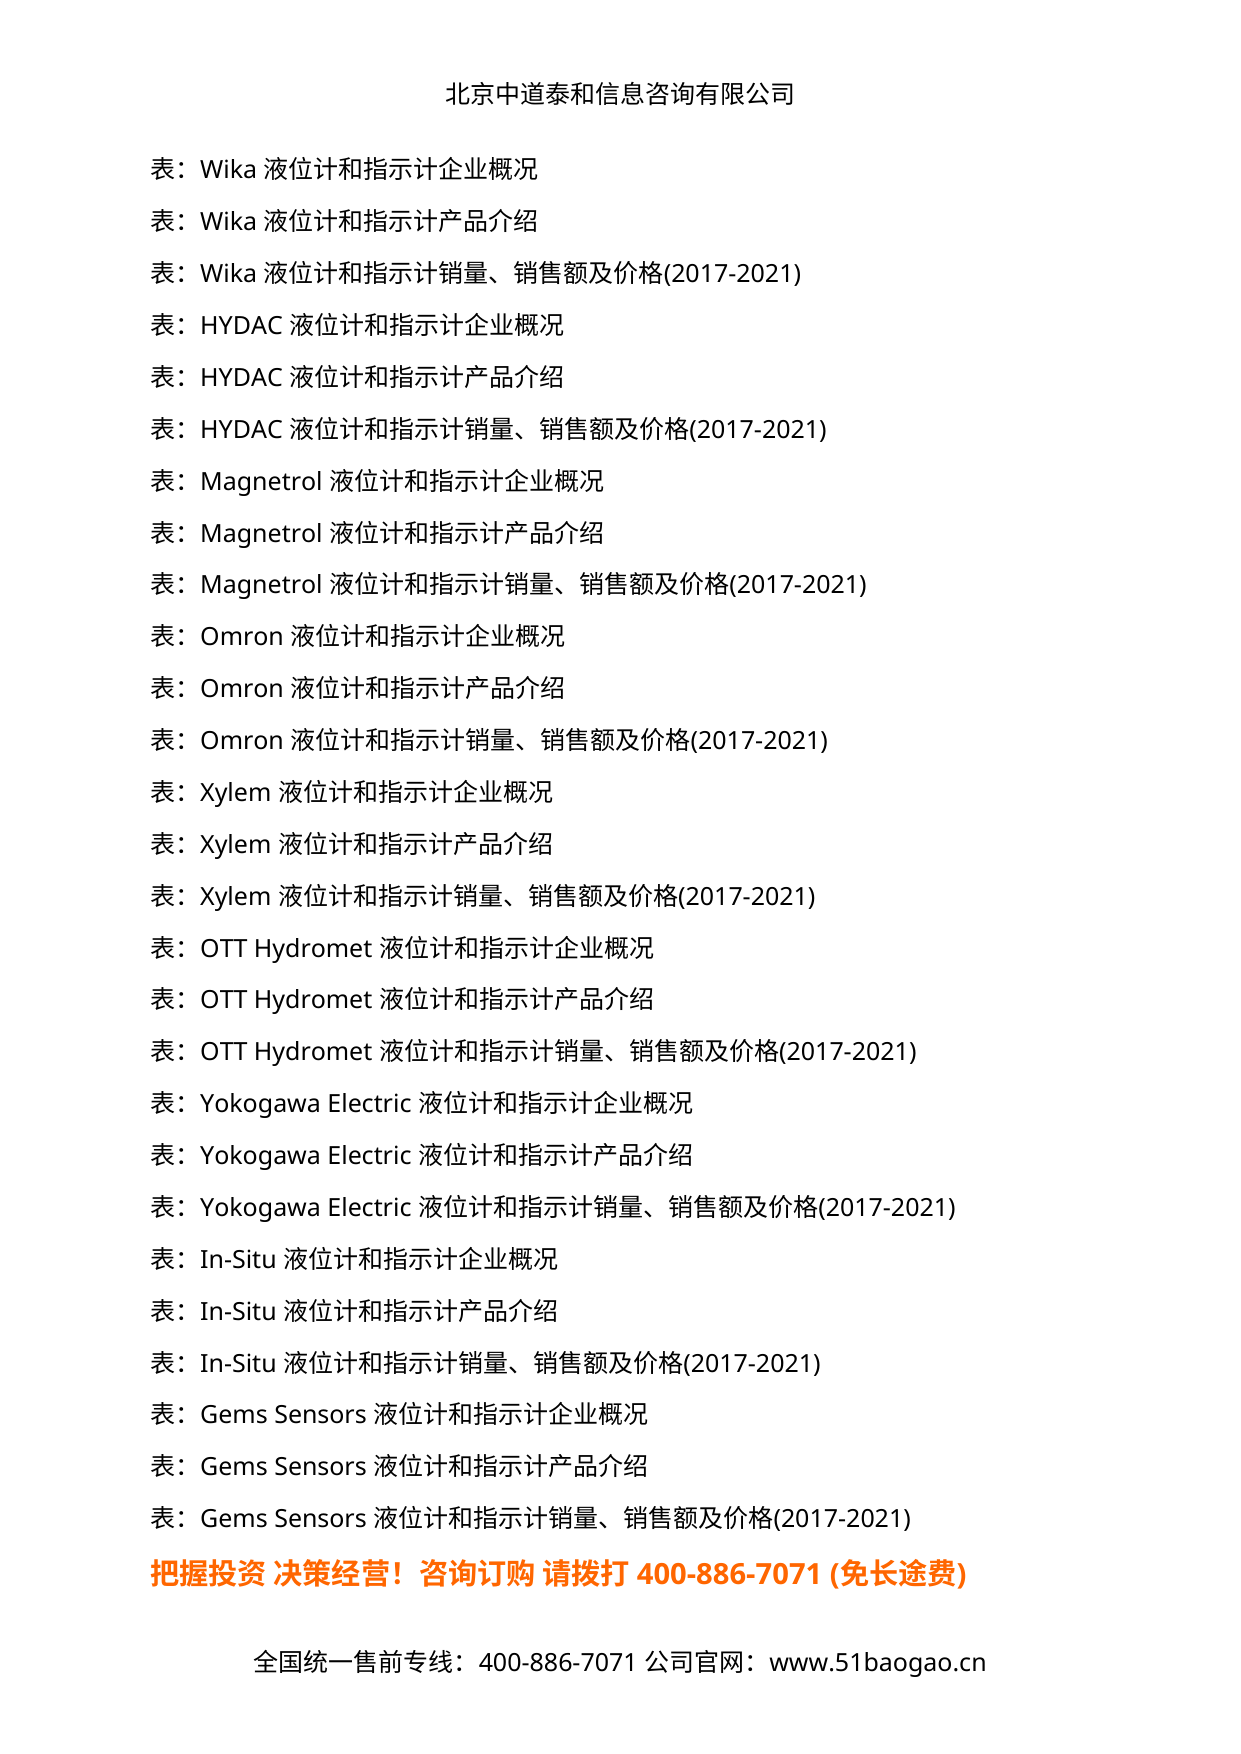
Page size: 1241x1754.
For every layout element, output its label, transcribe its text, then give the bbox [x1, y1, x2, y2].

text 表：Omron 液位计和指示计产品介绍 [150, 669, 1090, 705]
text 表：Omron 液位计和指示计销量、销售额及价格(2017-2021) [150, 721, 1090, 757]
text 表：Wika 液位计和指示计产品介绍 [150, 202, 1090, 238]
text 表：OTT Hydromet 液位计和指示计产品介绍 [150, 980, 1090, 1016]
text 表：Xylem 液位计和指示计销量、销售额及价格(2017-2021) [150, 876, 1090, 912]
text 表：Gems Sensors 液位计和指示计产品介绍 [150, 1447, 1090, 1483]
text 表：Wika 液位计和指示计销量、销售额及价格(2017-2021) [150, 254, 1090, 290]
text 表：Gems Sensors 液位计和指示计企业概况 [150, 1395, 1090, 1431]
text 表：HYDAC 液位计和指示计产品介绍 [150, 357, 1090, 394]
text 表：Wika 液位计和指示计企业概况 [150, 150, 1090, 186]
text 表：Gems Sensors 液位计和指示计销量、销售额及价格(2017-2021) [150, 1499, 1090, 1535]
text 表：Yokogawa Electric 液位计和指示计企业概况 [150, 1084, 1090, 1120]
text 表：Omron 液位计和指示计企业概况 [150, 617, 1090, 653]
text 表：HYDAC 液位计和指示计企业概况 [150, 306, 1090, 342]
text 表：In-Situ 液位计和指示计产品介绍 [150, 1291, 1090, 1327]
text 表：OTT Hydromet 液位计和指示计销量、销售额及价格(2017-2021) [150, 1032, 1090, 1068]
text 表：Xylem 液位计和指示计产品介绍 [150, 824, 1090, 861]
text 表：Magnetrol 液位计和指示计企业概况 [150, 461, 1090, 497]
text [150, 1551, 1090, 1593]
text 表：Yokogawa Electric 液位计和指示计销量、销售额及价格(2017-2021) [150, 1187, 1090, 1224]
text 表：Magnetrol 液位计和指示计产品介绍 [150, 513, 1090, 549]
text 表：HYDAC 液位计和指示计销量、销售额及价格(2017-2021) [150, 409, 1090, 446]
text 表：Magnetrol 液位计和指示计销量、销售额及价格(2017-2021) [150, 565, 1090, 601]
text 表：OTT Hydromet 液位计和指示计企业概况 [150, 928, 1090, 964]
text 表：In-Situ 液位计和指示计企业概况 [150, 1239, 1090, 1276]
text 表：Yokogawa Electric 液位计和指示计产品介绍 [150, 1136, 1090, 1172]
text 表：Xylem 液位计和指示计企业概况 [150, 772, 1090, 809]
text 表：In-Situ 液位计和指示计销量、销售额及价格(2017-2021) [150, 1343, 1090, 1379]
